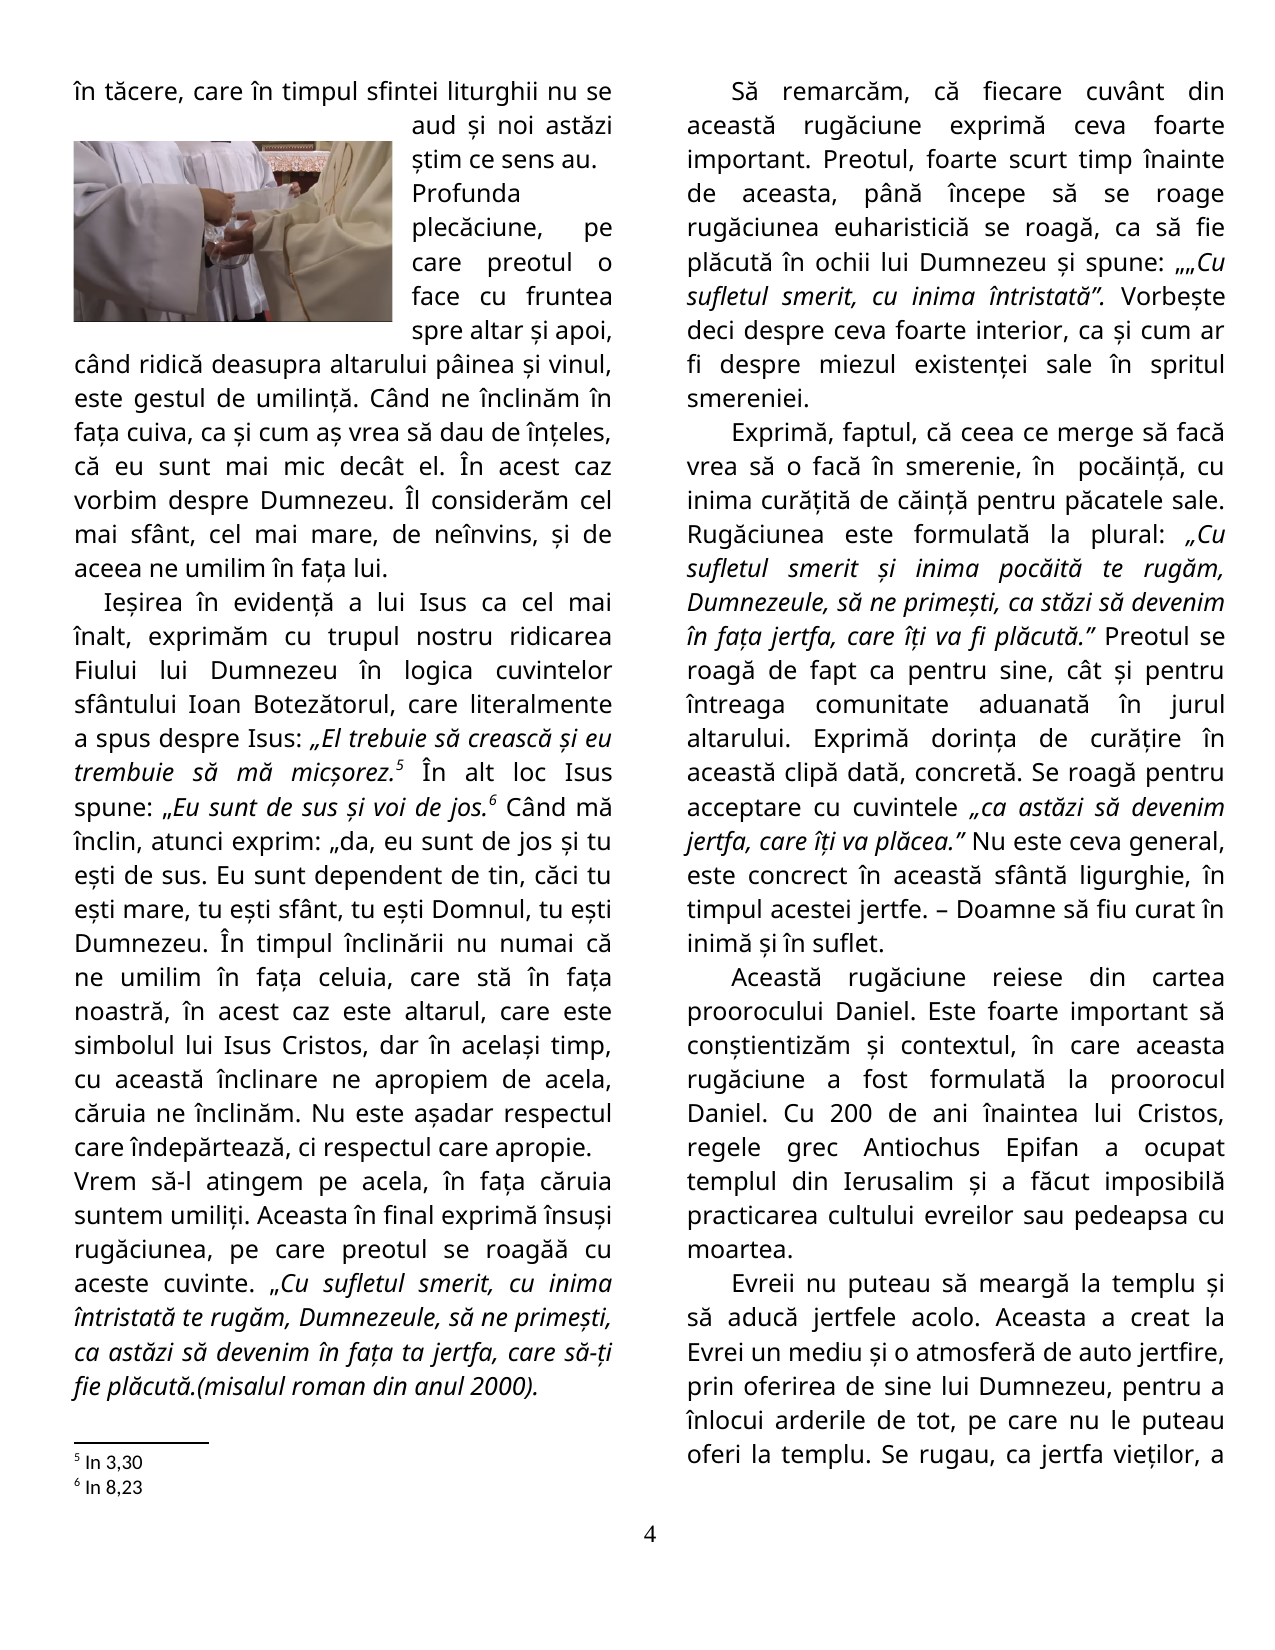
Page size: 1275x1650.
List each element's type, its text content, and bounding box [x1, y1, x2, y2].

text Profunda plecăciune, pe care preotul o face cu fruntea spre altar și apoi, când ridică deasupra altarului pâinea și vinul, este gestul de umilință. Când ne înclinăm în fața cuiva, ca și cum aș vrea să dau de înțeles, că eu sunt mai mic decât el. În acest caz vorbim despre Dumnezeu. Îl considerăm cel mai sfânt, cel mai mare, de neînvins, și de aceea ne umilim în fața lui. [74, 176, 613, 585]
text Această rugăciune reiese din cartea proorocului Daniel. Este foarte important să conștientizăm și contextul, în care aceasta rugăciune a fost formulată la proorocul Daniel. Cu 200 de ani înaintea lui Cristos, regele grec Antiochus Epifan a ocupat templul din Ierusalim și a făcut imposibilă practicarea cultului evreilor sau pedeapsa cu moartea. [687, 959, 1226, 1266]
text Ieșirea în evidență a lui Isus ca cel mai înalt, exprimăm cu trupul nostru ridicarea Fiului lui Dumnezeu în logica cuvintelor sfântului Ioan Botezătorul, care literalmente a spus despre Isus: „El trebuie să crească și eu trembuie să mă micșorez. În alt loc Isus spune: „Eu sunt de sus și voi de jos. Când mă înclin, atunci exprim: „da, eu sunt de jos și tu ești de sus. Eu sunt dependent de tin, căci tu ești mare, tu ești sfânt, tu ești Domnul, tu ești Dumnezeu. În timpul înclinării nu numai că ne umilim în fața celuia, care stă în fața noastră, în acest caz este altarul, care este simbolul lui Isus Cristos, dar în același timp, cu această înclinare ne apropiem de acela, căruia ne înclinăm. Nu este așadar respectul care îndepărtează, ci respectul care apropie. [74, 585, 613, 1164]
text Vrem să-l atingem pe acela, în fața căruia suntem umiliți. Aceasta în final exprimă însuși rugăciunea, pe care preotul se roagăă cu aceste cuvinte. „Cu sufletul smerit, cu inima întristată te rugăm, Dumnezeule, să ne primești, ca astăzi să devenim în fața ta jertfa, care să-ți fie plăcută.(misalul roman din anul 2000). [74, 1164, 613, 1402]
text Exprimă, faptul, că ceea ce merge să facă vrea să o facă în smerenie, în pocăință, cu inima curățită de căință pentru păcatele sale. Rugăciunea este formulată la plural: „Cu sufletul smerit și inima pocăită te rugăm, Dumnezeule, să ne primești, ca stăzi să devenim în fața jertfa, care îți va fi plăcută.” Preotul se roagă de fapt ca pentru sine, cât și pentru întreaga comunitate aduanată în jurul altarului. Exprimă dorința de curățire în această clipă dată, concretă. Se roagă pentru acceptare cu cuvintele „ca astăzi să devenim jertfa, care îți va plăcea.” Nu este ceva general, este concrect în această sfântă ligurghie, în timpul acestei jertfe. – Doamne să fiu curat în inimă și în suflet. [687, 414, 1226, 959]
picture [73, 141, 393, 322]
text Să remarcăm, că fiecare cuvânt din această rugăciune exprimă ceva foarte important. Preotul, foarte scurt timp înainte de aceasta, până începe să se roage rugăciunea euharisticiă se roagă, ca să fie plăcută în ochii lui Dumnezeu și spune: „„Cu sufletul smerit, cu inima întristată”. Vorbește deci despre ceva foarte interior, ca și cum ar fi despre miezul existenței sale în spritul smereniei. [687, 74, 1226, 414]
